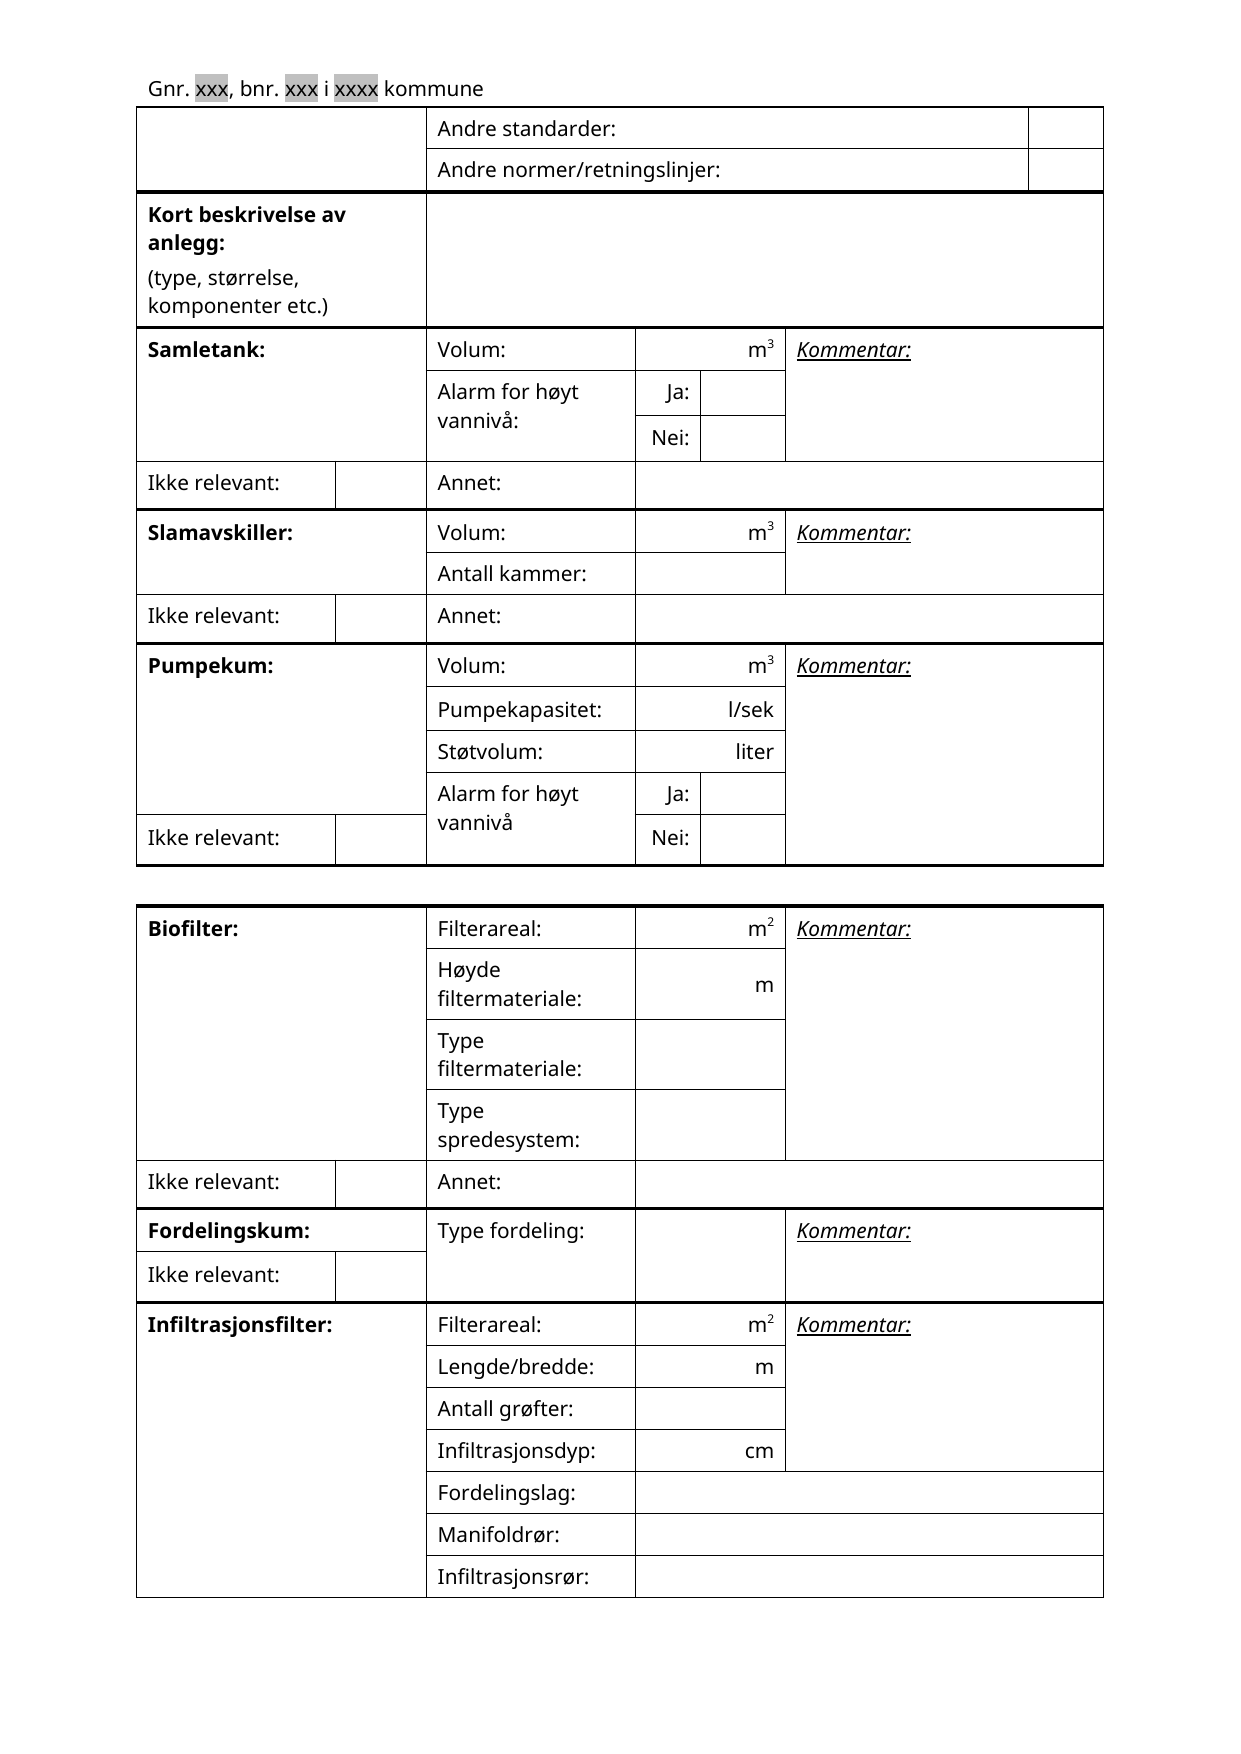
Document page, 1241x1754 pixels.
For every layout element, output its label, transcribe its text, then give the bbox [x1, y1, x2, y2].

table_header Filterareal: [427, 908, 635, 948]
table_cell [636, 1090, 785, 1159]
table_cell Alarm for høyt vannivå: [427, 371, 635, 461]
table_header Biofilter: [137, 908, 426, 1159]
table_cell cm [636, 1430, 785, 1471]
table_cell Kommentar: [786, 1304, 1103, 1471]
table_cell Annet: [427, 462, 635, 508]
table_cell [636, 1556, 1103, 1597]
table_cell m3 [636, 645, 785, 686]
table_cell [636, 1472, 1103, 1513]
table_cell Pumpekapasitet: [427, 687, 635, 730]
table_cell [701, 416, 785, 461]
table_header m2 [636, 908, 785, 948]
table_cell m [636, 949, 785, 1019]
table_cell Lengde/bredde: [427, 1346, 635, 1387]
table_cell [636, 1514, 1103, 1555]
table_cell Antall kammer: [427, 553, 635, 594]
table_cell m [636, 1346, 785, 1387]
table_cell Type fordeling: [427, 1210, 635, 1301]
table_cell Annet: [427, 595, 635, 642]
table_cell [1029, 149, 1103, 190]
table_cell Ja: [636, 371, 700, 415]
table_cell Volum: [427, 645, 635, 686]
table_cell l/sek [636, 687, 785, 730]
table_cell [636, 1020, 785, 1089]
table_cell Andre standarder: [427, 108, 1028, 148]
table_cell Nei: [636, 815, 700, 864]
table_cell m3 [636, 511, 785, 552]
table_cell Nei: [636, 416, 700, 461]
table_cell Slamavskiller: [137, 511, 426, 594]
table_cell [336, 1252, 426, 1301]
table_cell Kommentar: [786, 1210, 1103, 1301]
table_cell Infiltrasjonsdyp: [427, 1430, 635, 1471]
table_cell Volum: [427, 329, 635, 370]
table_cell [336, 815, 426, 864]
table_cell [636, 462, 1103, 508]
table_cell [1029, 108, 1103, 148]
table_cell Manifoldrør: [427, 1514, 635, 1555]
table_cell Andre normer/retningslinjer: [427, 149, 1028, 190]
table_cell [701, 773, 785, 814]
table_cell [701, 815, 785, 864]
table_cell Infiltrasjonsrør: [427, 1556, 635, 1597]
table_cell [636, 595, 1103, 642]
table_cell Kommentar: [786, 645, 1103, 864]
table_cell Kommentar: [786, 329, 1103, 461]
table_cell [701, 371, 785, 415]
table_cell Ikke relevant: [137, 462, 335, 508]
table_cell [336, 1161, 426, 1207]
table_cell [336, 462, 426, 508]
table_cell Fordelingskum: [137, 1210, 426, 1251]
table_cell m3 [636, 329, 785, 370]
table_cell Fordelingslag: [427, 1472, 635, 1513]
table_cell [636, 553, 785, 594]
table_cell Annet: [427, 1161, 635, 1207]
table_cell [636, 1210, 785, 1301]
table_cell Støtvolum: [427, 731, 635, 772]
table_cell Ikke relevant: [137, 595, 335, 642]
table_cell Type spredesystem: [427, 1090, 635, 1159]
table_cell Kort beskrivelse av anlegg: (type, størrelse, komponenter etc.) [137, 194, 426, 326]
table_cell Antall grøfter: [427, 1388, 635, 1429]
table_cell [336, 595, 426, 642]
table_cell [427, 194, 1103, 326]
table_cell [636, 1388, 785, 1429]
table_cell Type filtermateriale: [427, 1020, 635, 1089]
table_cell Infiltrasjonsfilter: [137, 1304, 426, 1597]
table_cell Samletank: [137, 329, 426, 461]
table_header Kommentar: [786, 908, 1103, 1159]
table_cell Høyde filtermateriale: [427, 949, 635, 1019]
table_cell Ja: [636, 773, 700, 814]
table_cell Pumpekum: [137, 645, 426, 814]
table_cell Ikke relevant: [137, 1161, 335, 1207]
table_cell [636, 1161, 1103, 1207]
table_cell Volum: [427, 511, 635, 552]
table_cell liter [636, 731, 785, 772]
table_cell m2 [636, 1304, 785, 1345]
table_cell Ikke relevant: [137, 815, 335, 864]
table_cell Filterareal: [427, 1304, 635, 1345]
table_cell Alarm for høyt vannivå [427, 773, 635, 864]
table_cell Ikke relevant: [137, 1252, 335, 1301]
table_cell Kommentar: [786, 511, 1103, 594]
